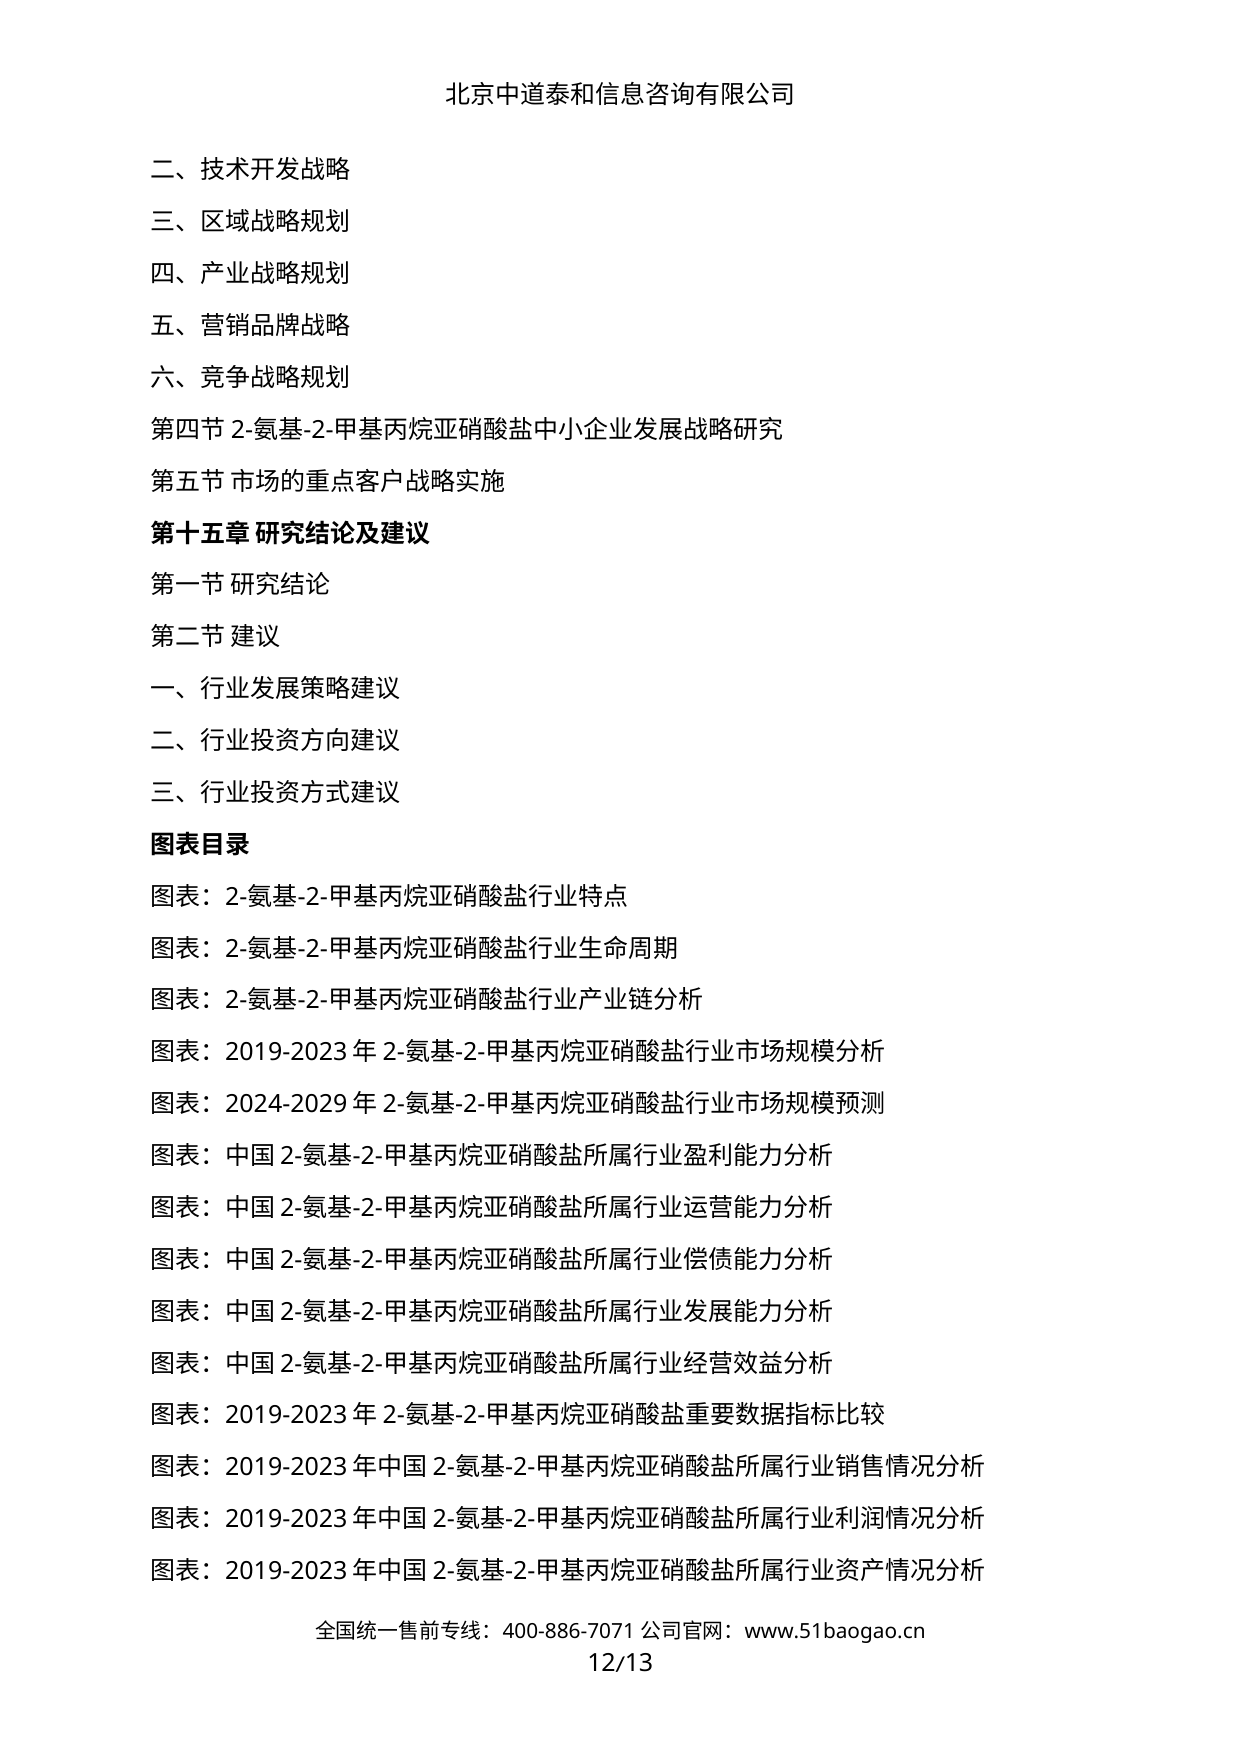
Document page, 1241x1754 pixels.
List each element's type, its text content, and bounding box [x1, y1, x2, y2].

text 图表：2019-2023年中国2-氨基-2-甲基丙烷亚硝酸盐所属行业销售情况分析 [150, 1447, 1090, 1483]
text 图表：2019-2023年2-氨基-2-甲基丙烷亚硝酸盐重要数据指标比较 [150, 1395, 1090, 1431]
text 第一节 研究结论 [150, 565, 1090, 601]
text 图表：中国2-氨基-2-甲基丙烷亚硝酸盐所属行业经营效益分析 [150, 1343, 1090, 1379]
text 二、技术开发战略 [150, 150, 1090, 186]
text 图表：2-氨基-2-甲基丙烷亚硝酸盐行业产业链分析 [150, 980, 1090, 1016]
text 图表：2019-2023年中国2-氨基-2-甲基丙烷亚硝酸盐所属行业利润情况分析 [150, 1499, 1090, 1535]
text 六、竞争战略规划 [150, 357, 1090, 394]
text 图表目录 [150, 824, 1090, 861]
text 图表：中国2-氨基-2-甲基丙烷亚硝酸盐所属行业发展能力分析 [150, 1291, 1090, 1327]
text 图表：2019-2023年中国2-氨基-2-甲基丙烷亚硝酸盐所属行业资产情况分析 [150, 1551, 1090, 1587]
text 图表：2-氨基-2-甲基丙烷亚硝酸盐行业特点 [150, 876, 1090, 912]
text 四、产业战略规划 [150, 254, 1090, 290]
text 第二节 建议 [150, 617, 1090, 653]
text 三、行业投资方式建议 [150, 772, 1090, 809]
text 图表：2019-2023年2-氨基-2-甲基丙烷亚硝酸盐行业市场规模分析 [150, 1032, 1090, 1068]
text 第十五章 研究结论及建议 [150, 513, 1090, 549]
text 三、区域战略规划 [150, 202, 1090, 238]
text 图表：2024-2029年2-氨基-2-甲基丙烷亚硝酸盐行业市场规模预测 [150, 1084, 1090, 1120]
text 图表：中国2-氨基-2-甲基丙烷亚硝酸盐所属行业偿债能力分析 [150, 1239, 1090, 1276]
text 图表：中国2-氨基-2-甲基丙烷亚硝酸盐所属行业运营能力分析 [150, 1187, 1090, 1224]
text 第五节 市场的重点客户战略实施 [150, 461, 1090, 497]
text 五、营销品牌战略 [150, 306, 1090, 342]
text 一、行业发展策略建议 [150, 669, 1090, 705]
text 二、行业投资方向建议 [150, 721, 1090, 757]
text 第四节 2-氨基-2-甲基丙烷亚硝酸盐中小企业发展战略研究 [150, 409, 1090, 446]
text 图表：中国2-氨基-2-甲基丙烷亚硝酸盐所属行业盈利能力分析 [150, 1136, 1090, 1172]
text 图表：2-氨基-2-甲基丙烷亚硝酸盐行业生命周期 [150, 928, 1090, 964]
